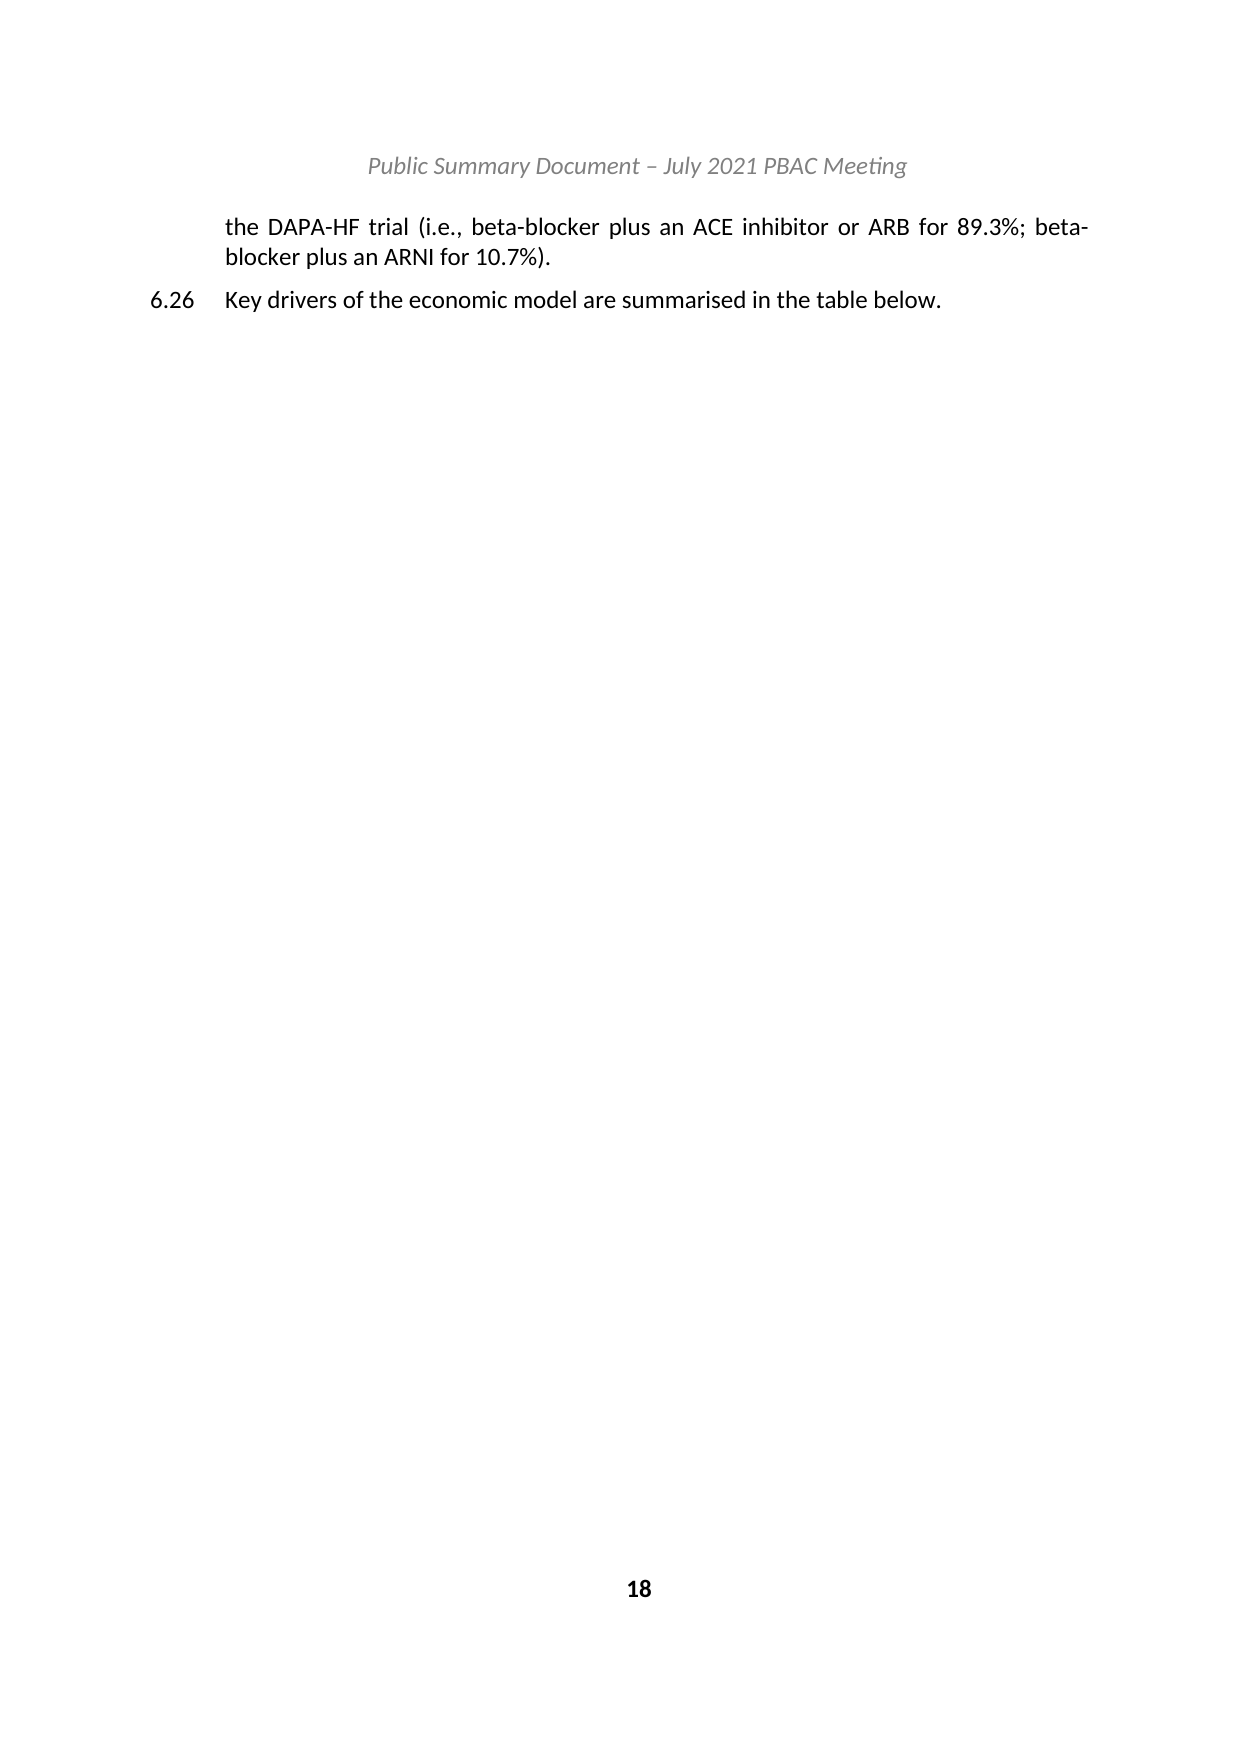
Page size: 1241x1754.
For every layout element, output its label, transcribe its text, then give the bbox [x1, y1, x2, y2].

text Key drivers of the economic model are summarised in the table below. [150, 284, 1090, 315]
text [150, 211, 1090, 272]
